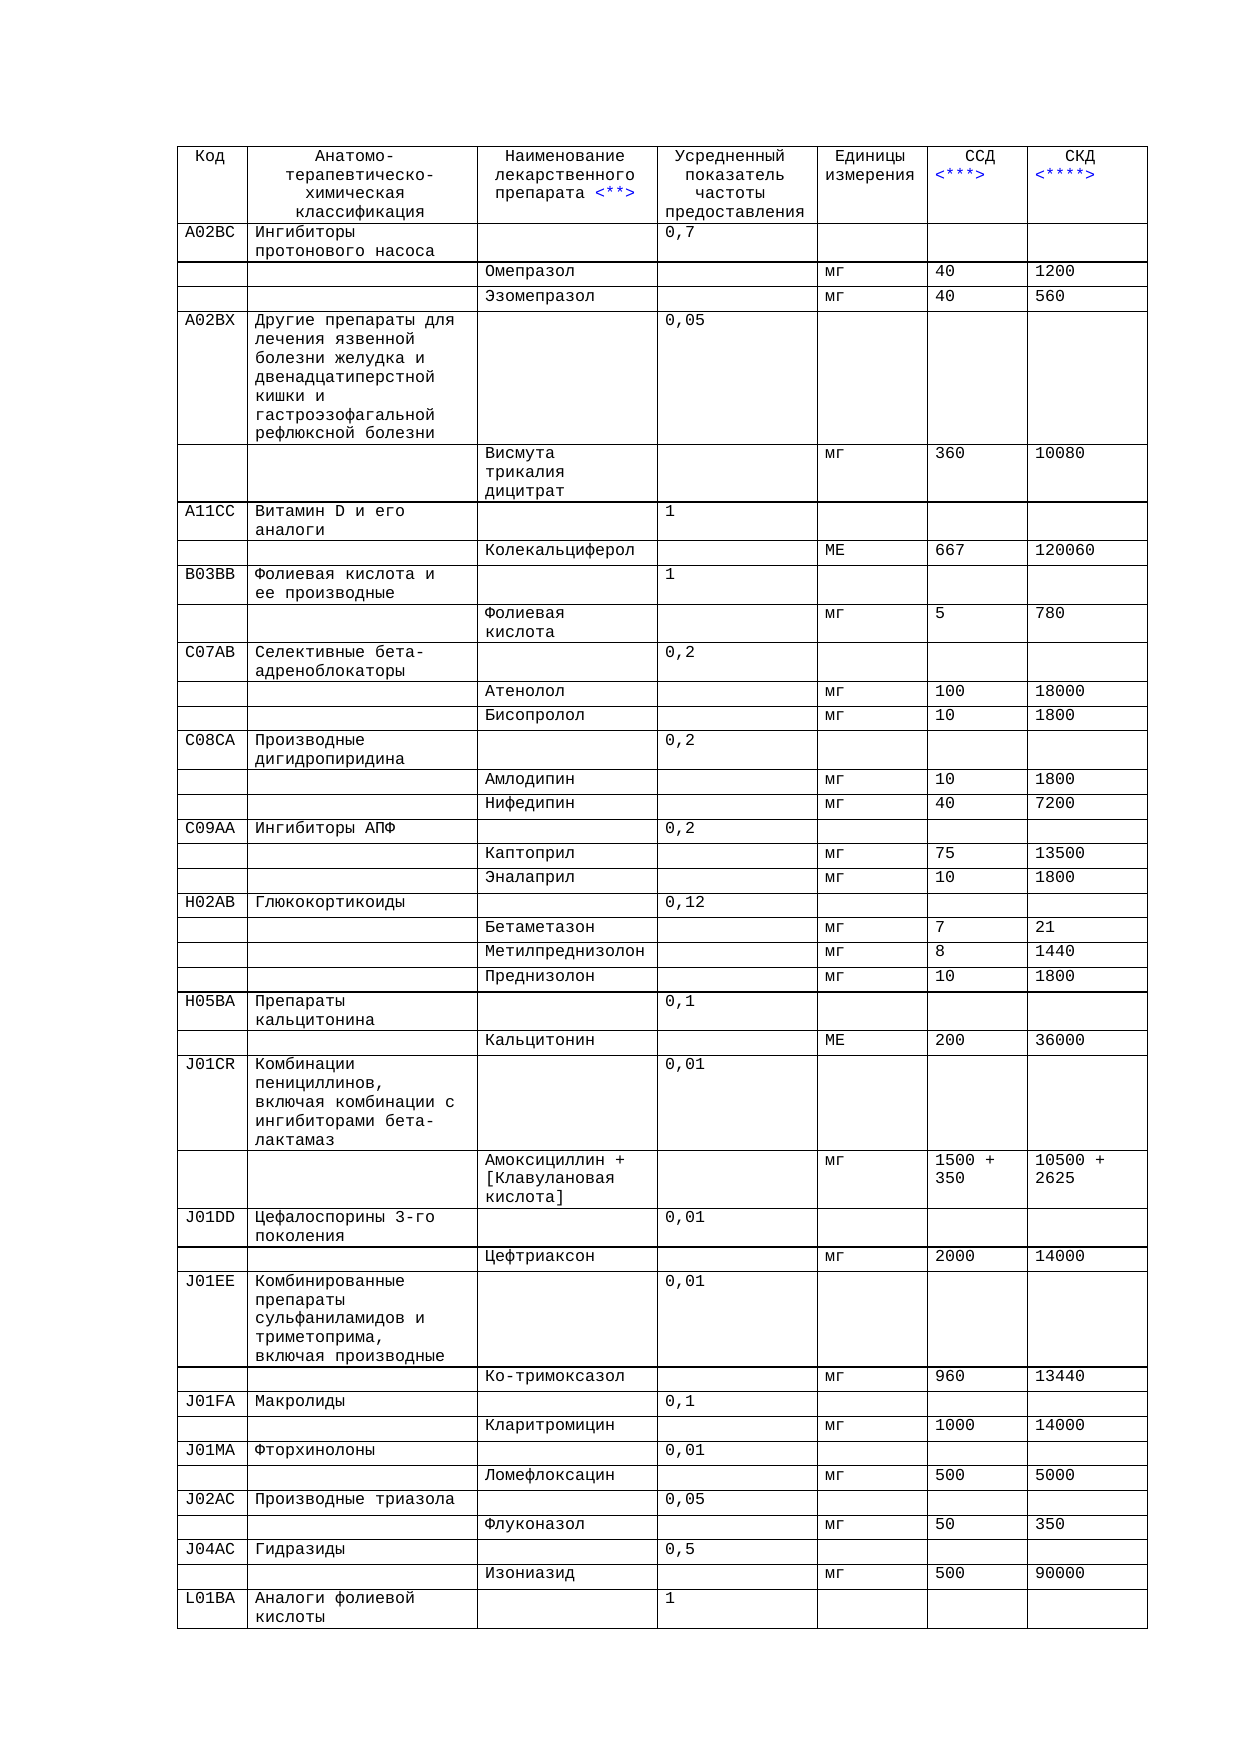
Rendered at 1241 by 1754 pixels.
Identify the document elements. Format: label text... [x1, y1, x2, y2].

table_cell 13500 [1028, 844, 1147, 868]
table_cell [178, 1466, 247, 1490]
table_cell Эналаприл [478, 869, 657, 893]
table_cell 1200 [1028, 263, 1147, 286]
table_cell [658, 918, 817, 942]
table_cell [1028, 1392, 1147, 1416]
table_cell [928, 1392, 1027, 1416]
table_cell [178, 605, 247, 642]
table_cell 0,01 [658, 1056, 817, 1150]
table_cell [178, 968, 247, 991]
table_header Усредненный показатель частоты предоставления [658, 147, 817, 223]
table_cell [248, 795, 477, 818]
table_cell [248, 1417, 477, 1441]
table_cell A11CC [178, 503, 247, 540]
table_header Наименование лекарственного препарата <**> [478, 147, 657, 223]
table_cell [658, 869, 817, 893]
table_cell [658, 263, 817, 286]
table_cell [928, 1442, 1027, 1465]
table_cell [818, 643, 927, 681]
table_cell [658, 682, 817, 706]
table_cell [248, 844, 477, 868]
table_cell [178, 445, 247, 501]
table_cell [248, 682, 477, 706]
table_cell 0,7 [658, 224, 817, 261]
table_cell 667 [928, 541, 1027, 565]
table_cell мг [818, 943, 927, 967]
table_cell Производные дигидропиридина [248, 731, 477, 769]
table_cell [248, 445, 477, 501]
table_cell [478, 731, 657, 769]
table_cell 1500 + 350 [928, 1151, 1027, 1208]
table_cell 10 [928, 707, 1027, 730]
table_cell Бетаметазон [478, 918, 657, 942]
table_cell J01MA [178, 1442, 247, 1465]
table_cell [178, 1248, 247, 1271]
table_cell 1 [658, 566, 817, 603]
table_cell [178, 1516, 247, 1539]
table_cell [658, 968, 817, 991]
table_cell [478, 224, 657, 261]
table_cell [178, 1368, 247, 1391]
table_cell [658, 943, 817, 967]
table_cell [1028, 312, 1147, 444]
table_cell 5 [928, 605, 1027, 642]
table_cell Амоксициллин + [Клавулановая кислота] [478, 1151, 657, 1208]
table_cell [178, 770, 247, 794]
table_cell Гидразиды [248, 1540, 477, 1564]
table_cell [818, 1209, 927, 1246]
table_cell [248, 287, 477, 311]
table_cell Производные триазола [248, 1491, 477, 1514]
table_cell 0,2 [658, 820, 817, 843]
table_cell [1028, 1590, 1147, 1627]
table_cell [658, 844, 817, 868]
table_cell [178, 844, 247, 868]
table_cell 1 [658, 503, 817, 540]
table_cell 0,12 [658, 894, 817, 917]
table_cell [178, 263, 247, 286]
table_cell H02AB [178, 894, 247, 917]
table_cell мг [818, 844, 927, 868]
table_cell [248, 1151, 477, 1208]
table_cell [818, 1491, 927, 1514]
table_cell [478, 312, 657, 444]
table_cell 0,5 [658, 1540, 817, 1564]
table_cell мг [818, 287, 927, 311]
table_cell 7200 [1028, 795, 1147, 818]
table_cell [478, 1590, 657, 1627]
table_cell Фолиевая кислота и ее производные [248, 566, 477, 603]
table_cell [248, 1368, 477, 1391]
table_cell [178, 943, 247, 967]
table_cell [1028, 1056, 1147, 1150]
table_cell [248, 263, 477, 286]
table_cell [818, 1272, 927, 1366]
table_cell мг [818, 1565, 927, 1589]
table_cell [478, 993, 657, 1030]
table_cell [478, 820, 657, 843]
table_cell [928, 503, 1027, 540]
table_cell Кларитромицин [478, 1417, 657, 1441]
table_cell 1000 [928, 1417, 1027, 1441]
table_cell [928, 1590, 1027, 1627]
table_cell 10 [928, 869, 1027, 893]
table_cell [178, 287, 247, 311]
table_cell [1028, 1272, 1147, 1366]
table_cell [478, 1392, 657, 1416]
table_cell H05BA [178, 993, 247, 1030]
table_cell 100 [928, 682, 1027, 706]
table_cell 500 [928, 1466, 1027, 1490]
table_cell [478, 894, 657, 917]
table_cell мг [818, 263, 927, 286]
table_cell [248, 707, 477, 730]
table_cell [818, 1590, 927, 1627]
table_cell Ломефлоксацин [478, 1466, 657, 1490]
table_cell [818, 993, 927, 1030]
table_cell [248, 541, 477, 565]
table_cell [1028, 731, 1147, 769]
table_cell мг [818, 795, 927, 818]
table_cell [178, 707, 247, 730]
table_cell [248, 1565, 477, 1589]
table_cell [658, 541, 817, 565]
table_cell [1028, 503, 1147, 540]
table_cell Амлодипин [478, 770, 657, 794]
table_cell [1028, 1491, 1147, 1514]
table_cell МЕ [818, 541, 927, 565]
table_cell [248, 1516, 477, 1539]
table_cell Изониазид [478, 1565, 657, 1589]
table_cell [658, 770, 817, 794]
table_cell Препараты кальцитонина [248, 993, 477, 1030]
table_cell [248, 1031, 477, 1055]
table_cell 360 [928, 445, 1027, 501]
table_cell 10 [928, 770, 1027, 794]
table_cell [928, 643, 1027, 681]
table_cell 1800 [1028, 707, 1147, 730]
table_cell 0,1 [658, 1392, 817, 1416]
table_cell Комбинированные препараты сульфаниламидов и триметоприма, включая производные [248, 1272, 477, 1366]
table_cell 0,01 [658, 1442, 817, 1465]
table_cell [248, 869, 477, 893]
table_cell мг [818, 605, 927, 642]
table_cell 5000 [1028, 1466, 1147, 1490]
table_cell Преднизолон [478, 968, 657, 991]
table_cell [658, 795, 817, 818]
table_cell 8 [928, 943, 1027, 967]
table_cell Кальцитонин [478, 1031, 657, 1055]
table_cell 1800 [1028, 968, 1147, 991]
table_cell 1 [658, 1590, 817, 1627]
table_cell мг [818, 707, 927, 730]
table_cell 21 [1028, 918, 1147, 942]
table_cell [928, 312, 1027, 444]
table_cell Нифедипин [478, 795, 657, 818]
table_cell 0,01 [658, 1209, 817, 1246]
table_cell [818, 731, 927, 769]
table_cell Флуконазол [478, 1516, 657, 1539]
table_cell [928, 566, 1027, 603]
table_cell [248, 943, 477, 967]
table_cell [658, 1151, 817, 1208]
table_cell [818, 820, 927, 843]
table_cell мг [818, 1466, 927, 1490]
table_cell 560 [1028, 287, 1147, 311]
table_cell 90000 [1028, 1565, 1147, 1589]
table_cell [1028, 643, 1147, 681]
table_cell [1028, 820, 1147, 843]
table_cell Бисопролол [478, 707, 657, 730]
table_cell [248, 1466, 477, 1490]
table_cell [928, 1272, 1027, 1366]
table_cell 0,2 [658, 643, 817, 681]
table_cell [658, 605, 817, 642]
table_cell [478, 1491, 657, 1514]
table_cell [1028, 566, 1147, 603]
table_cell [928, 224, 1027, 261]
table_cell [478, 503, 657, 540]
table_cell J01DD [178, 1209, 247, 1246]
table_header ССД <***> [928, 147, 1027, 223]
table_cell [478, 1442, 657, 1465]
table_cell [248, 1248, 477, 1271]
table_cell Глюкокортикоиды [248, 894, 477, 917]
table_cell Аналоги фолиевой кислоты [248, 1590, 477, 1627]
table_cell 10500 + 2625 [1028, 1151, 1147, 1208]
table_cell мг [818, 1516, 927, 1539]
table_cell [478, 1272, 657, 1366]
table_cell [658, 1248, 817, 1271]
table_cell Ко-тримоксазол [478, 1368, 657, 1391]
table_cell Фолиевая кислота [478, 605, 657, 642]
table_cell [658, 707, 817, 730]
table_cell мг [818, 968, 927, 991]
table_header Анатомо- терапевтическо- химическая классификация [248, 147, 477, 223]
table_cell [818, 1442, 927, 1465]
table_cell [658, 1516, 817, 1539]
table_cell 75 [928, 844, 1027, 868]
table_cell 2000 [928, 1248, 1027, 1271]
table_cell 350 [1028, 1516, 1147, 1539]
table_cell Метилпреднизолон [478, 943, 657, 967]
table_cell Омепразол [478, 263, 657, 286]
table_cell [928, 1491, 1027, 1514]
table_header Код [178, 147, 247, 223]
table_cell 500 [928, 1565, 1027, 1589]
table_cell [478, 1056, 657, 1150]
table_cell [248, 918, 477, 942]
table_cell [178, 682, 247, 706]
table_cell 960 [928, 1368, 1027, 1391]
table_header Единицы измерения [818, 147, 927, 223]
table_cell J01CR [178, 1056, 247, 1150]
table_cell мг [818, 445, 927, 501]
table_cell 40 [928, 795, 1027, 818]
table_cell [478, 566, 657, 603]
table_cell 10080 [1028, 445, 1147, 501]
table_header СКД <****> [1028, 147, 1147, 223]
table_cell 36000 [1028, 1031, 1147, 1055]
table_cell Макролиды [248, 1392, 477, 1416]
table_cell [178, 541, 247, 565]
table_cell [818, 224, 927, 261]
table_cell [478, 1209, 657, 1246]
table_cell [818, 1392, 927, 1416]
table_cell Колекальциферол [478, 541, 657, 565]
table_cell Эзомепразол [478, 287, 657, 311]
table_cell 40 [928, 287, 1027, 311]
table_cell J01FA [178, 1392, 247, 1416]
table_cell [658, 287, 817, 311]
table_cell [928, 731, 1027, 769]
table_cell мг [818, 918, 927, 942]
table_cell мг [818, 869, 927, 893]
table_cell 18000 [1028, 682, 1147, 706]
table_cell 50 [928, 1516, 1027, 1539]
table_cell [178, 869, 247, 893]
table_cell 13440 [1028, 1368, 1147, 1391]
table_cell [818, 894, 927, 917]
table_cell C07AB [178, 643, 247, 681]
table_cell 780 [1028, 605, 1147, 642]
table_cell 7 [928, 918, 1027, 942]
table_cell [658, 1466, 817, 1490]
table_cell J04AC [178, 1540, 247, 1564]
table_cell [248, 770, 477, 794]
table_cell [658, 1565, 817, 1589]
table_cell [658, 1368, 817, 1391]
table_cell мг [818, 1368, 927, 1391]
table_cell Фторхинолоны [248, 1442, 477, 1465]
table_cell Витамин D и его аналоги [248, 503, 477, 540]
table_cell 0,1 [658, 993, 817, 1030]
table_cell Ингибиторы протонового насоса [248, 224, 477, 261]
table_cell мг [818, 682, 927, 706]
table_cell J01EE [178, 1272, 247, 1366]
table_cell [928, 1056, 1027, 1150]
table_cell [928, 820, 1027, 843]
table_cell [818, 1540, 927, 1564]
table_cell [478, 643, 657, 681]
table_cell 0,2 [658, 731, 817, 769]
table_cell [248, 968, 477, 991]
table_cell 0,01 [658, 1272, 817, 1366]
table_cell 120060 [1028, 541, 1147, 565]
table_cell [928, 894, 1027, 917]
table_cell 40 [928, 263, 1027, 286]
table_cell Другие препараты для лечения язвенной болезни желудка и двенадцатиперстной кишки и гастроэзофагальной рефлюксной болезни [248, 312, 477, 444]
table_cell 10 [928, 968, 1027, 991]
table_cell Каптоприл [478, 844, 657, 868]
table_cell 1440 [1028, 943, 1147, 967]
table_cell [178, 1151, 247, 1208]
table_cell J02AC [178, 1491, 247, 1514]
table_cell [928, 993, 1027, 1030]
table_cell [178, 795, 247, 818]
table_cell [178, 1031, 247, 1055]
table_cell [818, 566, 927, 603]
table_cell мг [818, 770, 927, 794]
table_cell C08CA [178, 731, 247, 769]
table_cell [658, 1031, 817, 1055]
table_cell Цефалоспорины 3-го поколения [248, 1209, 477, 1246]
table_cell мг [818, 1248, 927, 1271]
table_cell Висмута трикалия дицитрат [478, 445, 657, 501]
table_cell [478, 1540, 657, 1564]
table_cell L01BA [178, 1590, 247, 1627]
table_cell C09AA [178, 820, 247, 843]
table_cell МЕ [818, 1031, 927, 1055]
table_cell 200 [928, 1031, 1027, 1055]
table_cell Цефтриаксон [478, 1248, 657, 1271]
table_cell B03BB [178, 566, 247, 603]
table_cell 0,05 [658, 1491, 817, 1514]
table_cell 1800 [1028, 869, 1147, 893]
table_cell [178, 1565, 247, 1589]
table_cell [1028, 993, 1147, 1030]
table_cell [178, 1417, 247, 1441]
table_cell [178, 918, 247, 942]
table_cell Селективные бета- адреноблокаторы [248, 643, 477, 681]
table_cell A02BC [178, 224, 247, 261]
table_cell [928, 1209, 1027, 1246]
table_cell A02BX [178, 312, 247, 444]
table_cell 0,05 [658, 312, 817, 444]
table_cell 1800 [1028, 770, 1147, 794]
table_cell [658, 445, 817, 501]
table_cell Ингибиторы АПФ [248, 820, 477, 843]
table_cell [1028, 1209, 1147, 1246]
table_cell [1028, 1540, 1147, 1564]
table_cell Атенолол [478, 682, 657, 706]
table_cell 14000 [1028, 1417, 1147, 1441]
table_cell [818, 1056, 927, 1150]
table_cell 14000 [1028, 1248, 1147, 1271]
table_cell мг [818, 1417, 927, 1441]
table_cell [248, 605, 477, 642]
table_cell [1028, 894, 1147, 917]
table_cell Комбинации пенициллинов, включая комбинации с ингибиторами бета- лактамаз [248, 1056, 477, 1150]
table_cell [928, 1540, 1027, 1564]
table_cell [1028, 1442, 1147, 1465]
table_cell мг [818, 1151, 927, 1208]
table_cell [1028, 224, 1147, 261]
table_cell [658, 1417, 817, 1441]
table_cell [818, 312, 927, 444]
table_cell [818, 503, 927, 540]
